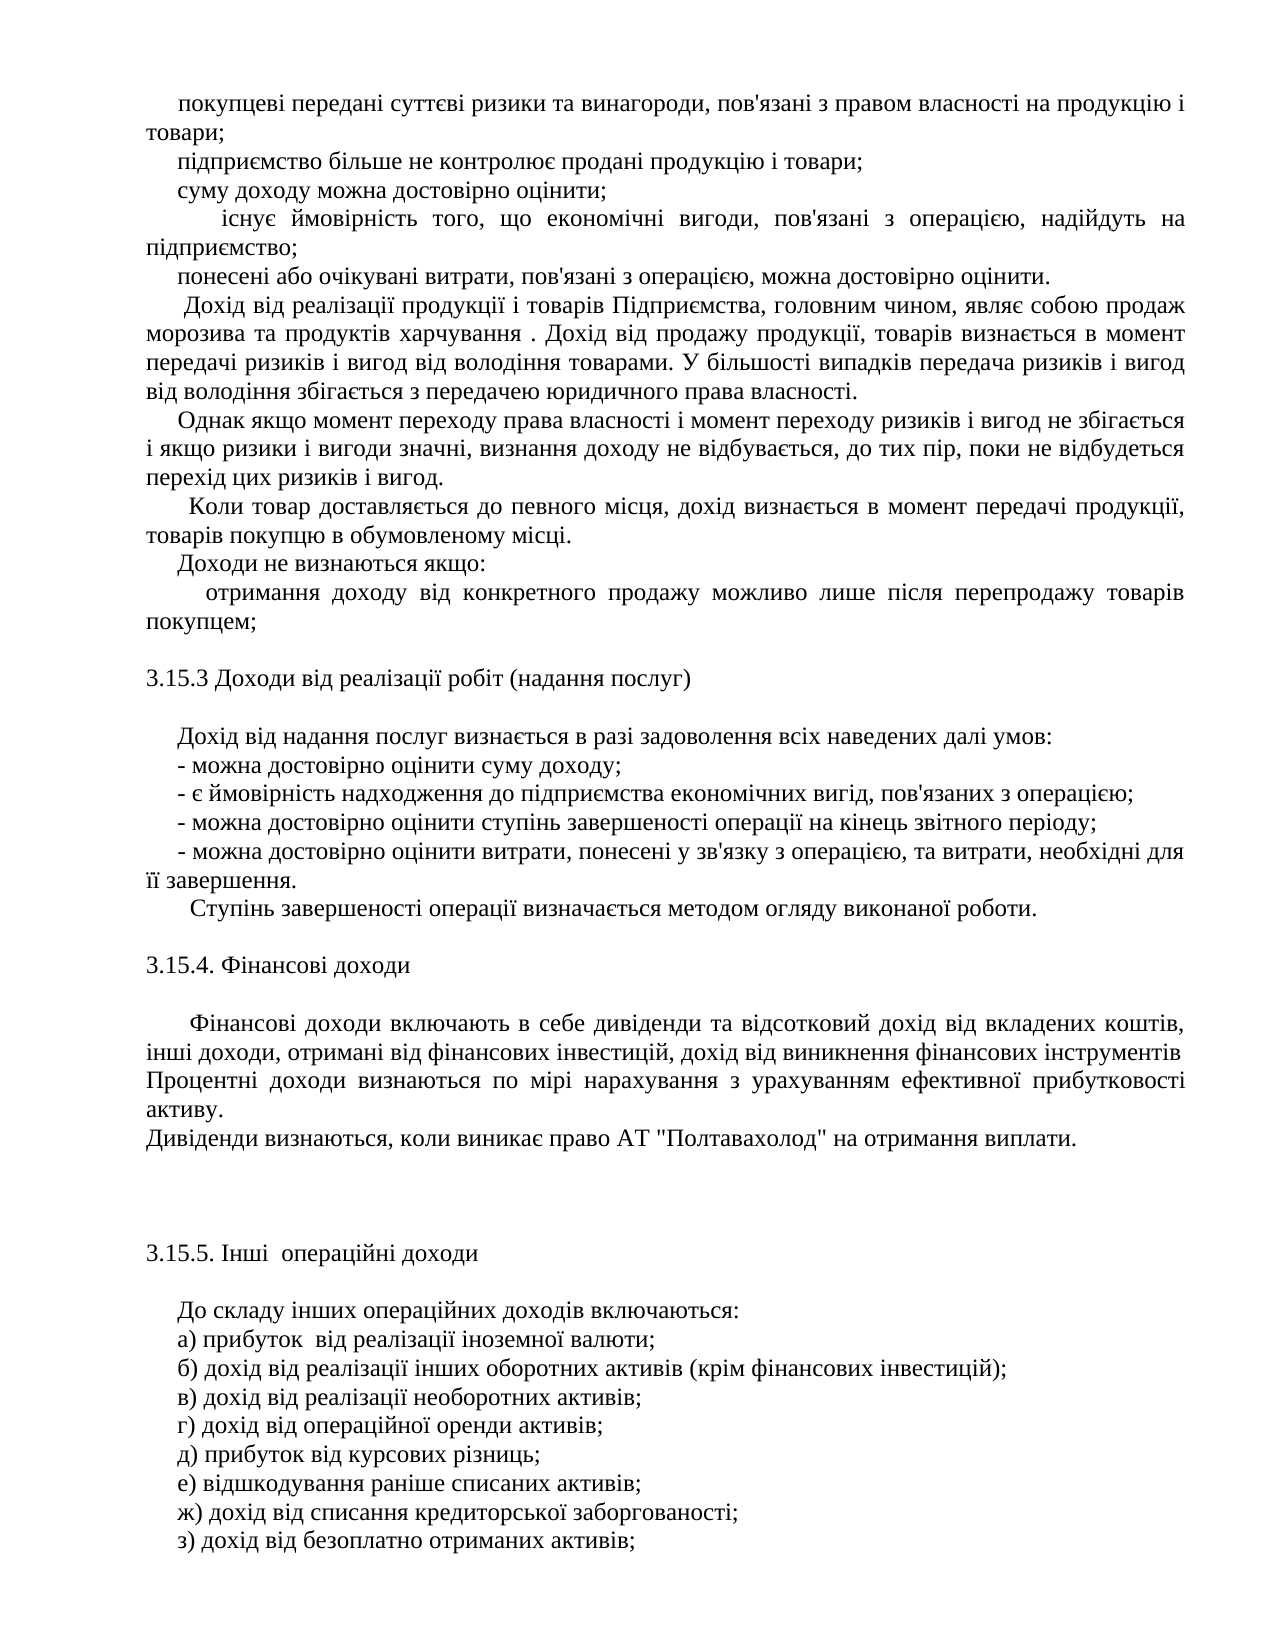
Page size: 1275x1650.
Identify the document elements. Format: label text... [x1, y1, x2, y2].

text До складу iнших операцiйних доходiв включаються: [146, 1295, 1186, 1324]
text iснує ймовiрнiсть того, що економiчнi вигоди, пов'язанi з операцiєю, надiйдуть на пiдприємство; [146, 203, 1186, 261]
text е) вiдшкодування ранiше списаних активiв; [146, 1468, 1186, 1497]
text покупцевi переданi суттєвi ризики та винагороди, пов'язанi з правом власностi на продукцiю i товари; [146, 88, 1186, 146]
text - є ймовiрнiсть надходження до пiдприємства економiчних вигiд, пов'язаних з операцiєю; [146, 778, 1186, 807]
text 3.15.4. Фiнансовi доходи [146, 950, 1186, 979]
text понесенi або очiкуванi витрати, пов'язанi з операцiєю, можна достовiрно оцiнити. [146, 261, 1186, 290]
text Дохiд вiд реалiзацiї продукцiї i товарiв Пiдприємства, головним чином, являє собою продаж морозива та продуктiв харчування . Дохiд вiд продажу продукцiї, товарiв визнається в момент передачi ризикiв i вигод вiд володiння товарами. У бiльшостi випадкiв передача ризикiв i вигод вiд володiння збiгається з передачею юридичного права власностi. [146, 290, 1186, 405]
text суму доходу можна достовiрно оцiнити; [146, 175, 1186, 203]
text 3.15.5. Iншi операцiйнi доходи [146, 1238, 1186, 1267]
text Фiнансовi доходи включають в себе дивiденди та вiдсотковий дохiд вiд вкладених коштiв, iншi доходи, отриманi вiд фiнансових iнвестицiй, дохiд вiд виникнення фiнансових iнструментiв [146, 1008, 1186, 1065]
text Дивiденди визнаються, коли виникає право АТ "Полтавахолод" на отримання виплати. [146, 1123, 1186, 1152]
text Коли товар доставляється до певного мiсця, дохiд визнається в момент передачi продукцiї, товарiв покупцю в обумовленому мiсцi. [146, 491, 1186, 548]
text ж) дохiд вiд списання кредиторської заборгованостi; [146, 1497, 1186, 1525]
text б) дохiд вiд реалiзацiї iнших оборотних активiв (крiм фiнансових iнвестицiй); [146, 1353, 1186, 1382]
text - можна достовiрно оцiнити витрати, понесенi у зв'язку з операцiєю, та витрати, необхiднi для її завершення. [146, 836, 1186, 893]
text з) дохiд вiд безоплатно отриманих активiв; [146, 1525, 1186, 1554]
text пiдприємство бiльше не контролює проданi продукцiю i товари; [146, 146, 1186, 175]
text Однак якщо момент переходу права власностi i момент переходу ризикiв i вигод не збiгається i якщо ризики i вигоди значнi, визнання доходу не вiдбувається, до тих пiр, поки не вiдбудеться перехiд цих ризикiв i вигод. [146, 405, 1186, 491]
text 3.15.3 Доходи вiд реалiзацiї робiт (надання послуг) [146, 663, 1186, 692]
text - можна достовiрно оцiнити суму доходу; [146, 750, 1186, 778]
text Процентнi доходи визнаються по мiрi нарахування з урахуванням ефективної прибутковостi активу. [146, 1065, 1186, 1123]
text в) дохiд вiд реалiзацiї необоротних активiв; [146, 1382, 1186, 1410]
text а) прибуток вiд реалiзацiї iноземної валюти; [146, 1324, 1186, 1353]
text Ступiнь завершеностi операцiї визначається методом огляду виконаної роботи. [146, 893, 1186, 922]
text г) дохiд вiд операцiйної оренди активiв; [146, 1410, 1186, 1439]
text Доходи не визнаються якщо: [146, 548, 1186, 577]
text отримання доходу вiд конкретного продажу можливо лише пiсля перепродажу товарiв покупцем; [146, 577, 1186, 635]
text - можна достовiрно оцiнити ступiнь завершеностi операцiї на кiнець звiтного перiоду; [146, 807, 1186, 836]
text д) прибуток вiд курсових рiзниць; [146, 1439, 1186, 1468]
text Дохiд вiд надання послуг визнається в разi задоволення всiх наведених далi умов: [146, 721, 1186, 750]
